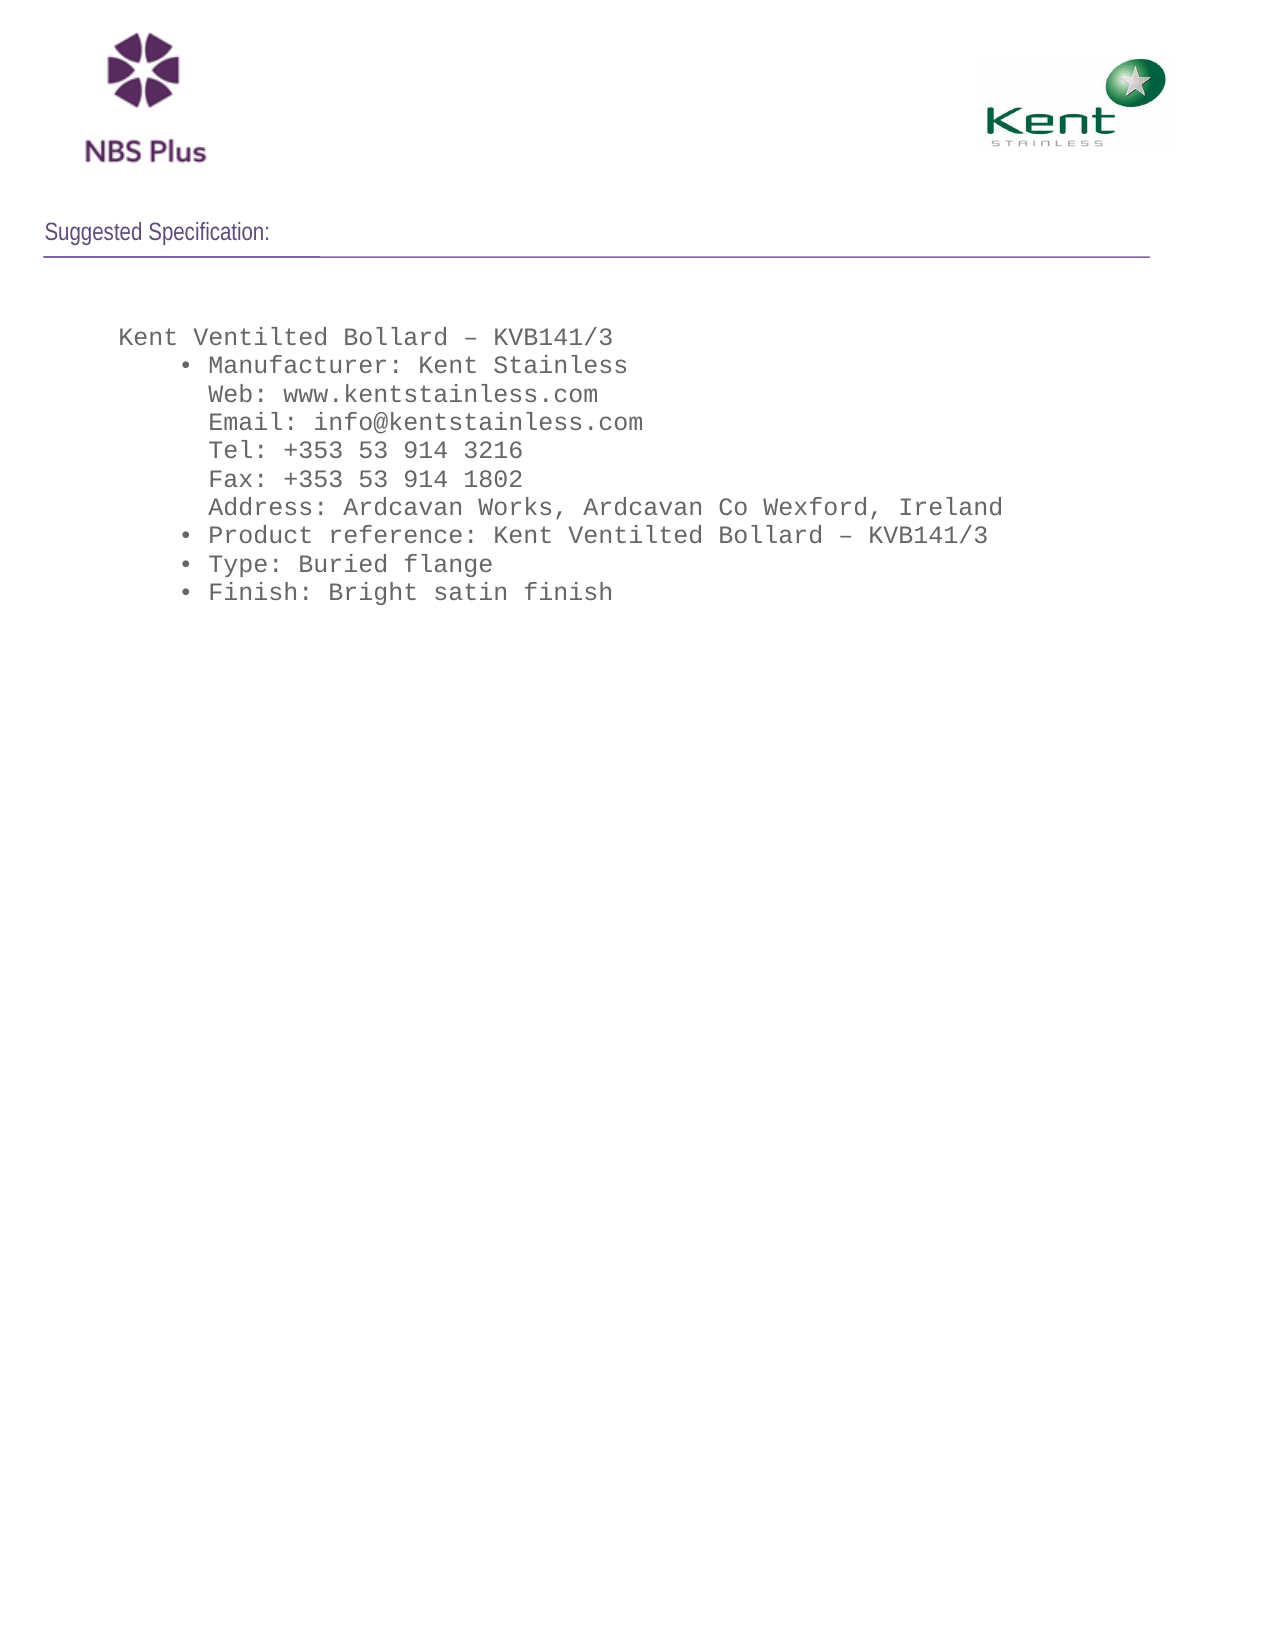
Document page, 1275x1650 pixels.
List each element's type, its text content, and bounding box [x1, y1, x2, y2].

text • Manufacturer: Kent Stainless [118, 353, 1157, 381]
text Suggested Specification: [44, 217, 1152, 246]
text Kent Ventilted Bollard – KVB141/3 [118, 324, 1157, 353]
text • Product reference: Kent Ventilted Bollard – KVB141/3 [118, 523, 1157, 551]
text Address: Ardcavan Works, Ardcavan Co Wexford, Ireland [118, 494, 1157, 523]
picture [975, 54, 1174, 155]
text • Finish: Bright satin finish [118, 579, 1157, 608]
text Fax: +353 53 914 1802 [118, 466, 1157, 494]
picture [45, 7, 246, 209]
text Email: info@kentstainless.com [118, 409, 1157, 438]
text • Type: Buried flange [118, 551, 1157, 579]
text Tel: +353 53 914 3216 [118, 438, 1157, 466]
text Web: www.kentstainless.com [118, 381, 1157, 409]
